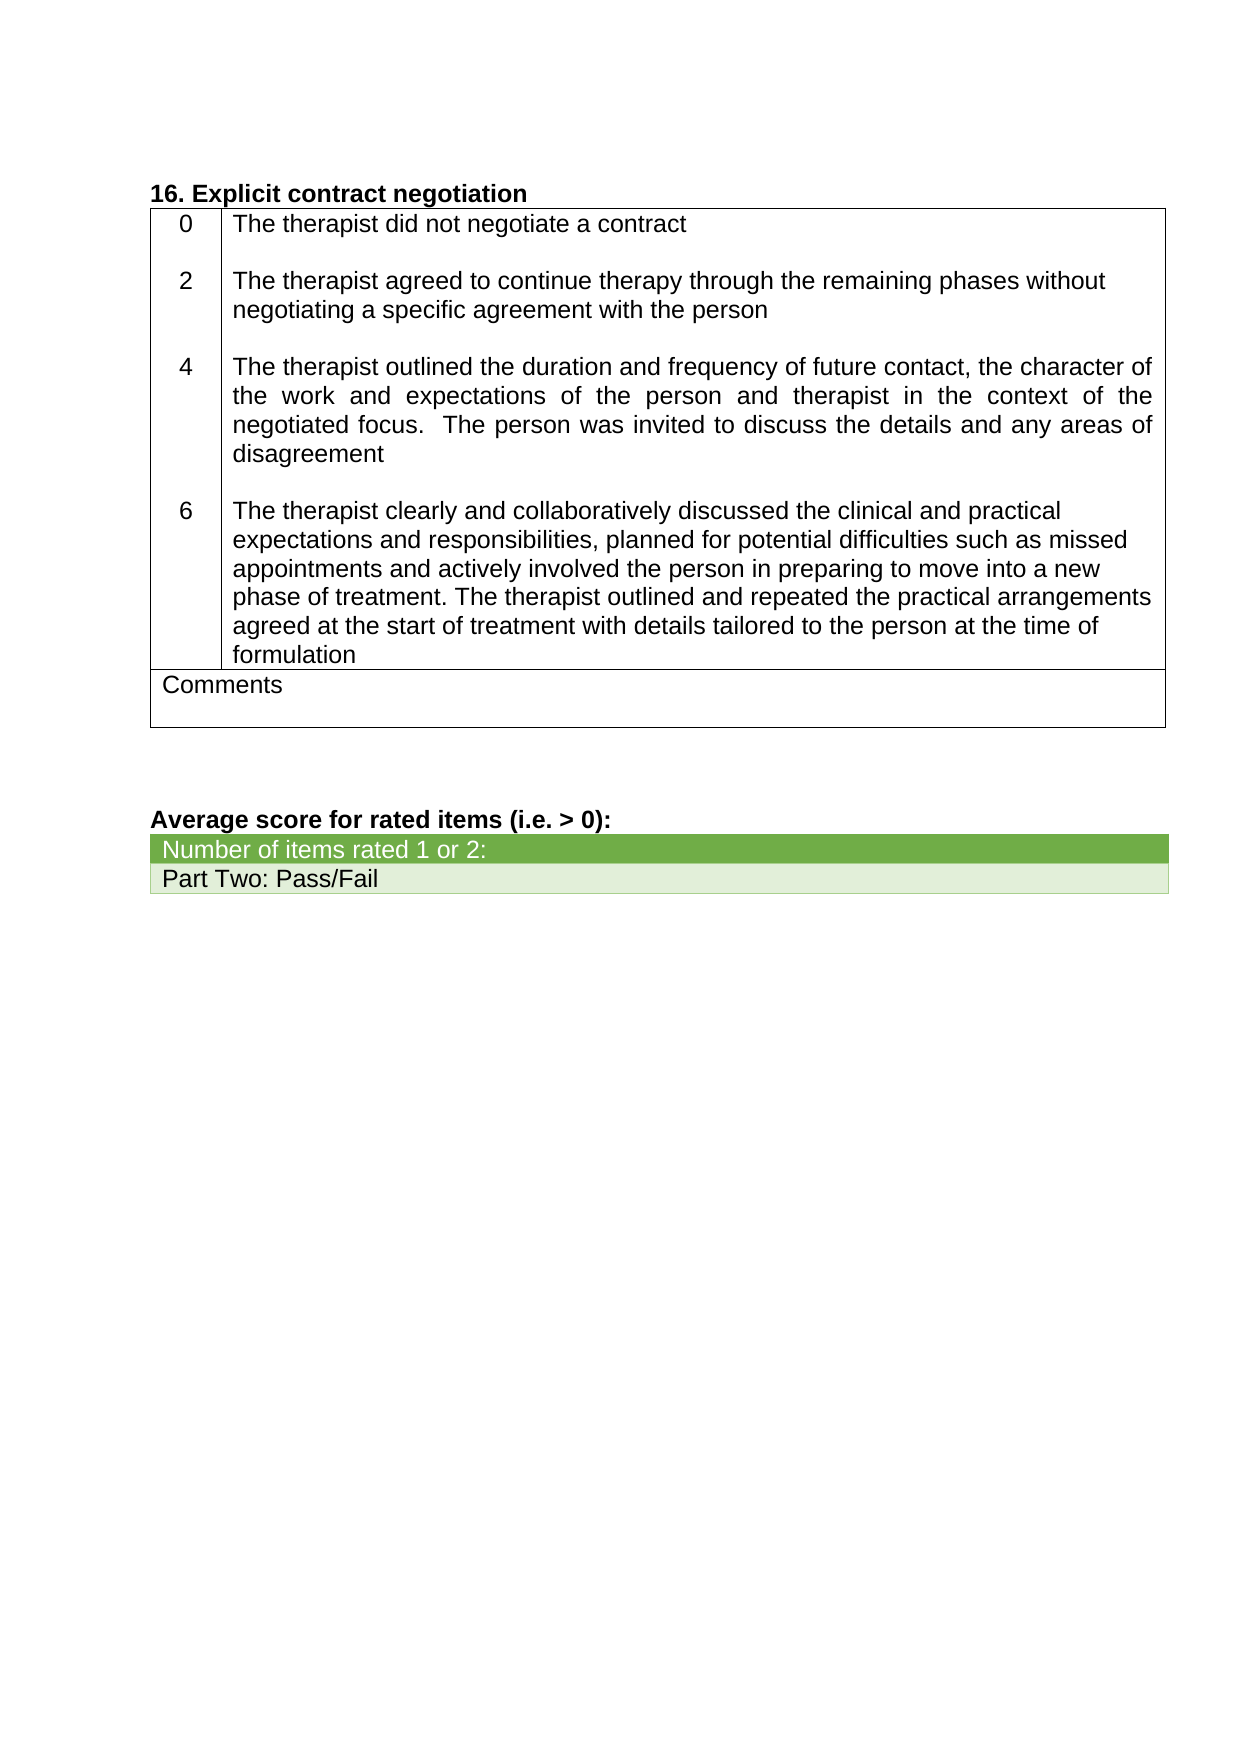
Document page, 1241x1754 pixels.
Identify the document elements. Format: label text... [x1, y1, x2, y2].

table_header 0 2 4 6 [151, 209, 221, 668]
subtitle 16. Explicit contract negotiation [150, 179, 1163, 207]
table_cell Part Two: Pass/Fail [151, 864, 1168, 893]
table_header Number of items rated 1 or 2: [151, 835, 1168, 863]
table_cell Comments [151, 670, 1165, 727]
subtitle Average score for rated items (i.e. > 0): [150, 805, 1163, 833]
table_header The therapist did not negotiate a contract The therapist agreed to continue therapy through the remaining phases without negotiating a specific agreement with the person The therapist outlined the duration and frequency of future contact, the character of the work and expectations of the person and therapist in the context of the negotiated focus. The person was invited to discuss the details and any areas of disagreement The therapist clearly and collaboratively discussed the clinical and practical expectations and responsibilities, planned for potential difficulties such as missed appointments and actively involved the person in preparing to move into a new phase of treatment. The therapist outlined and repeated the practical arrangements agreed at the start of treatment with details tailored to the person at the time of formulation [222, 209, 1165, 668]
